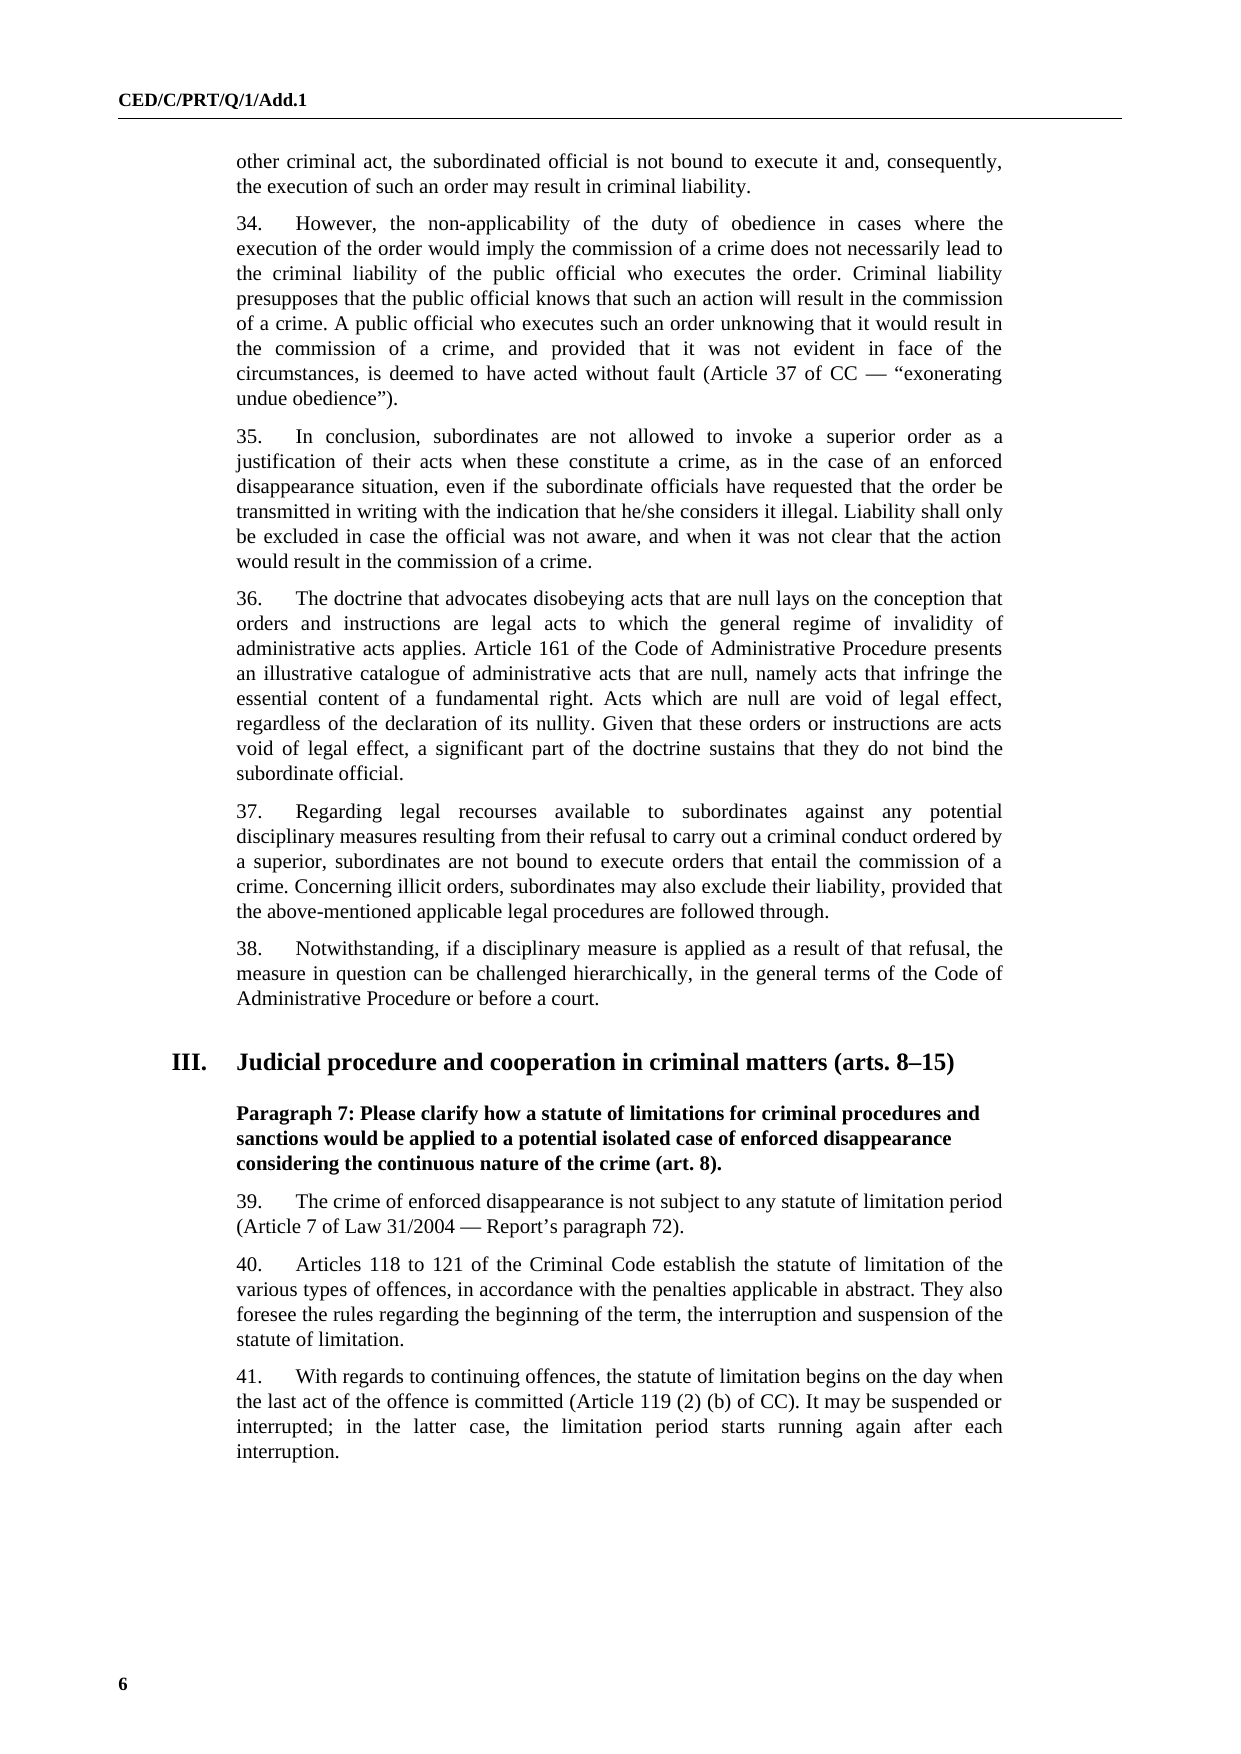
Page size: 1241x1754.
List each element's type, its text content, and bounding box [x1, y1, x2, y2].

text 38. Notwithstanding, if a disciplinary measure is applied as a result of that refusal, the measure in question can be challenged hierarchically, in the general terms of the Code of Administrative Procedure or before a court. [236, 935, 1004, 1010]
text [236, 148, 1004, 198]
text 36. The doctrine that advocates disobeying acts that are null lays on the conception that orders and instructions are legal acts to which the general regime of invalidity of administrative acts applies. Article 161 of the Code of Administrative Procedure presents an illustrative catalogue of administrative acts that are null, namely acts that infringe the essential content of a fundamental right. Acts which are null are void of legal effect, regardless of the declaration of its nullity. Given that these orders or instructions are acts void of legal effect, a significant part of the doctrine sustains that they do not bind the subordinate official. [236, 585, 1004, 785]
text 40. Articles 118 to 121 of the Criminal Code establish the statute of limitation of the various types of offences, in accordance with the penalties applicable in abstract. They also foresee the rules regarding the beginning of the term, the interruption and suspension of the statute of limitation. [236, 1251, 1004, 1351]
text 34. However, the non-applicability of the duty of obedience in cases where the execution of the order would imply the commission of a crime does not necessarily lead to the criminal liability of the public official who executes the order. Criminal liability presupposes that the public official knows that such an action will result in the commission of a crime. A public official who executes such an order unknowing that it would result in the commission of a crime, and provided that it was not evident in face of the circumstances, is deemed to have acted without fault (Article 37 of CC — “exonerating undue obedience”). [236, 210, 1004, 410]
text 37. Regarding legal recourses available to subordinates against any potential disciplinary measures resulting from their refusal to carry out a criminal conduct ordered by a superior, subordinates are not bound to execute orders that entail the commission of a crime. Concerning illicit orders, subordinates may also exclude their liability, provided that the above-mentioned applicable legal procedures are followed through. [236, 798, 1004, 923]
text 39. The crime of enforced disappearance is not subject to any statute of limitation period (Article 7 of Law 31/2004 — Report’s paragraph 72). [236, 1188, 1004, 1238]
text 41. With regards to continuing offences, the statute of limitation begins on the day when the last act of the offence is committed (Article 119 (2) (b) of CC). It may be suspended or interrupted; in the latter case, the limitation period starts running again after each interruption. [236, 1363, 1004, 1463]
text Paragraph 7: Please clarify how a statute of limitations for criminal procedures and sanctions would be applied to a potential isolated case of enforced disappearance considering the continuous nature of the crime (art. 8). [118, 1101, 1004, 1176]
text III. Judicial procedure and cooperation in criminal matters (arts. 8–15) [118, 1048, 1004, 1076]
text 35. In conclusion, subordinates are not allowed to invoke a superior order as a justification of their acts when these constitute a crime, as in the case of an enforced disappearance situation, even if the subordinate officials have requested that the order be transmitted in writing with the indication that he/she considers it illegal. Liability shall only be excluded in case the official was not aware, and when it was not clear that the action would result in the commission of a crime. [236, 423, 1004, 573]
